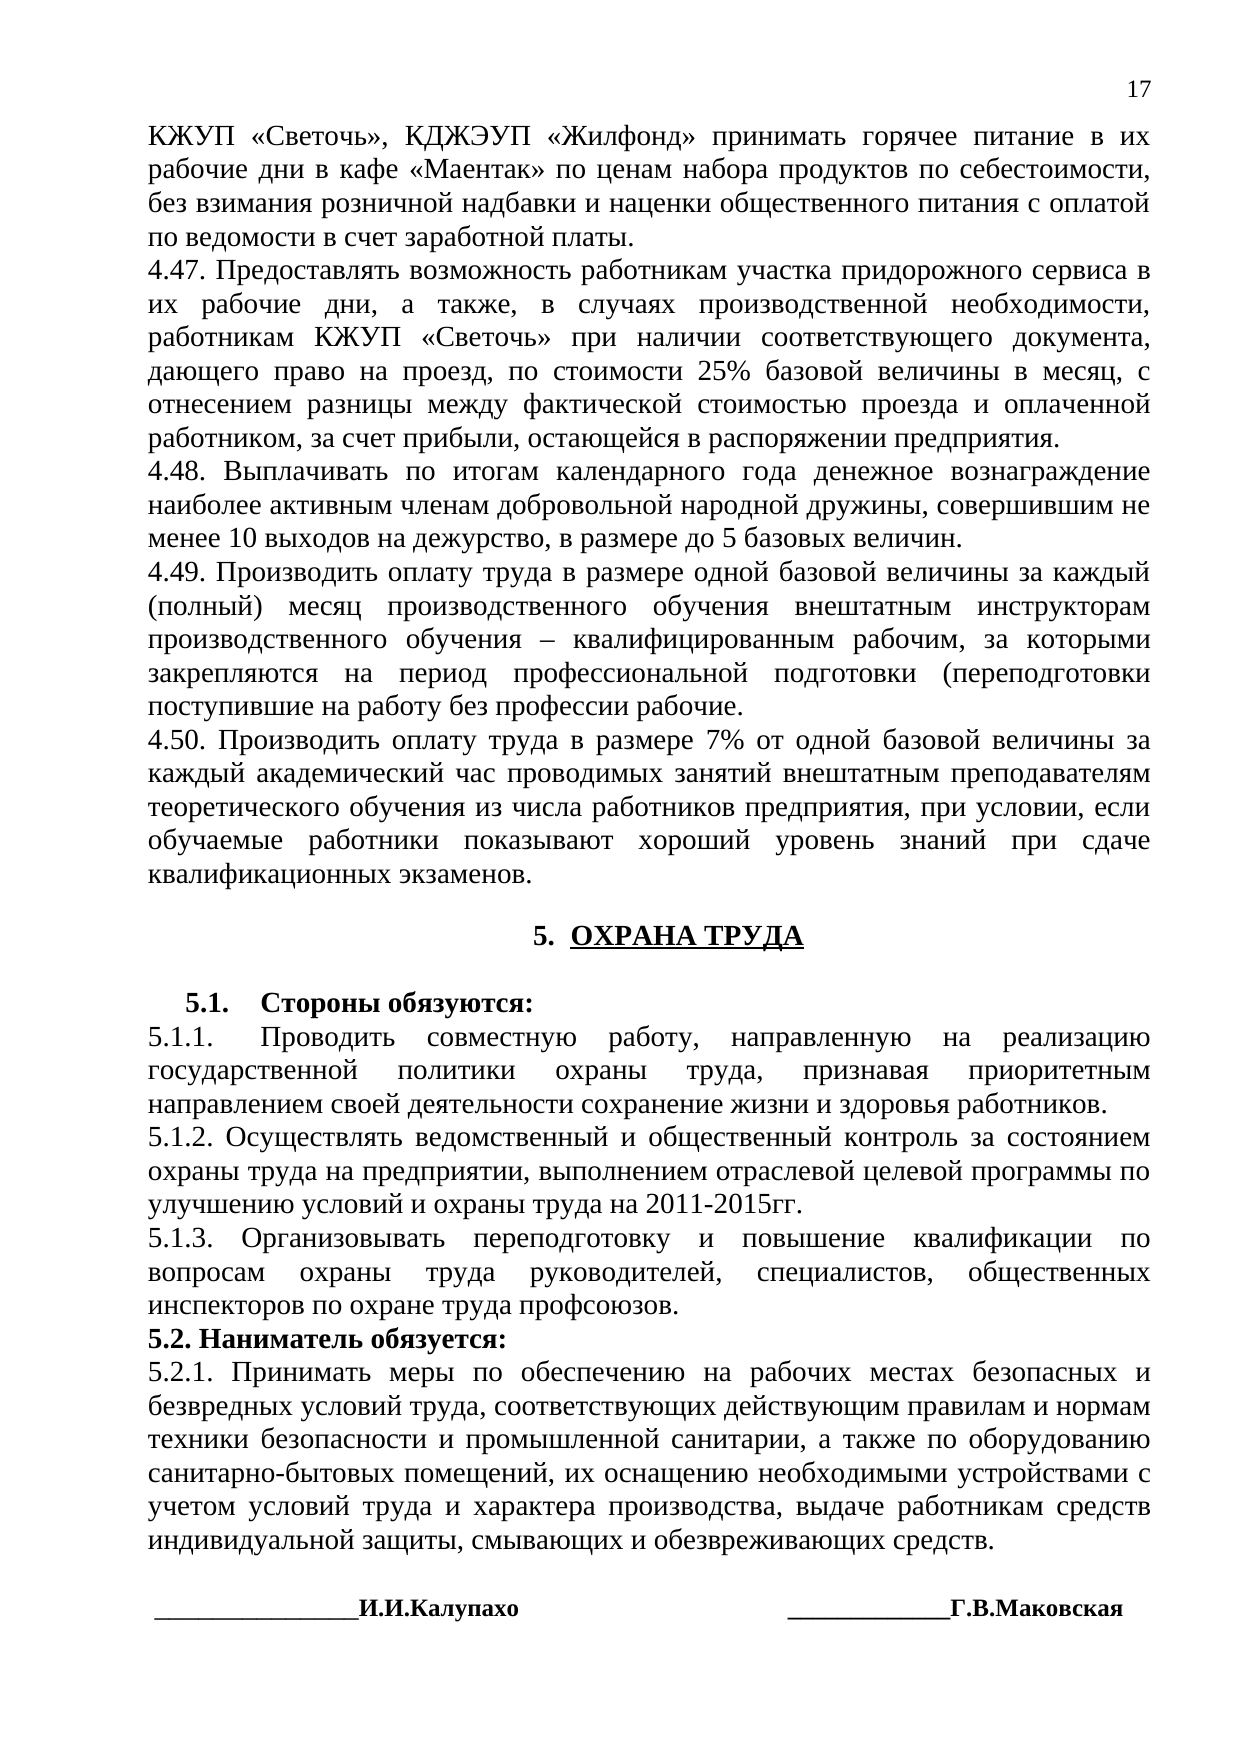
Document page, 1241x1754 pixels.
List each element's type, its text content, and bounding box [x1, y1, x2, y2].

text 4.48. Выплачивать по итогам календарного года денежное вознаграждение наиболее активным членам добровольной народной дружины, совершившим не менее 10 выходов на дежурство, в размере до 5 базовых величин. [148, 453, 1152, 554]
text 5.1.2. Осуществлять ведомственный и общественный контроль за состоянием охраны труда на предприятии, выполнением отраслевой целевой программы по улучшению условий и охраны труда на 2011-2015гг. [148, 1119, 1152, 1220]
text 4.47. Предоставлять возможность работникам участка придорожного сервиса в их рабочие дни, а также, в случаях производственной необходимости, работникам КЖУП «Светочь» при наличии соответствующего документа, дающего право на проезд, по стоимости 25% базовой величины в месяц, с отнесением разницы между фактической стоимостью проезда и оплаченной работником, за счет прибыли, остающейся в распоряжении предприятия. [148, 252, 1152, 453]
text 5.2.1. Принимать меры по обеспечению на рабочих местах безопасных и безвредных условий труда, соответствующих действующим правилам и нормам техники безопасности и промышленной санитарии, а также по оборудованию санитарно-бытовых помещений, их оснащению необходимыми устройствами с учетом условий труда и характера производства, выдаче работникам средств индивидуальной защиты, смывающих и обезвреживающих средств. [148, 1354, 1152, 1556]
text ______________И.И.Калупахо _____________Г.В.Маковская [154, 1589, 1152, 1623]
list ОХРАНА ТРУДА [185, 918, 1152, 952]
text 5.2. Наниматель обязуется: [148, 1321, 1152, 1354]
text 4.50. Производить оплату труда в размере 7% от одной базовой величины за каждый академический час проводимых занятий внештатным преподавателям теоретического обучения из числа работников предприятия, при условии, если обучаемые работники показывают хороший уровень знаний при сдаче квалификационных экзаменов. [148, 722, 1152, 889]
text 5.1.3. Организовывать переподготовку и повышение квалификации по вопросам охраны труда руководителей, специалистов, общественных инспекторов по охране труда профсоюзов. [148, 1220, 1152, 1321]
text КЖУП «Светочь», КДЖЭУП «Жилфонд» принимать горячее питание в их рабочие дни в кафе «Маентак» по ценам набора продуктов по себестоимости, без взимания розничной надбавки и наценки общественного питания с оплатой по ведомости в счет заработной платы. [148, 118, 1152, 252]
list Стороны обязуются: [185, 985, 1152, 1019]
text 4.49. Производить оплату труда в размере одной базовой величины за каждый (полный) месяц производственного обучения внештатным инструкторам производственного обучения – квалифицированным рабочим, за которыми закрепляются на период профессиональной подготовки (переподготовки поступившие на работу без профессии рабочие. [148, 554, 1152, 722]
list Проводить совместную работу, направленную на реализацию государственной политики охраны труда, признавая приоритетным направлением своей деятельности сохранение жизни и здоровья работников. [148, 1019, 1152, 1119]
